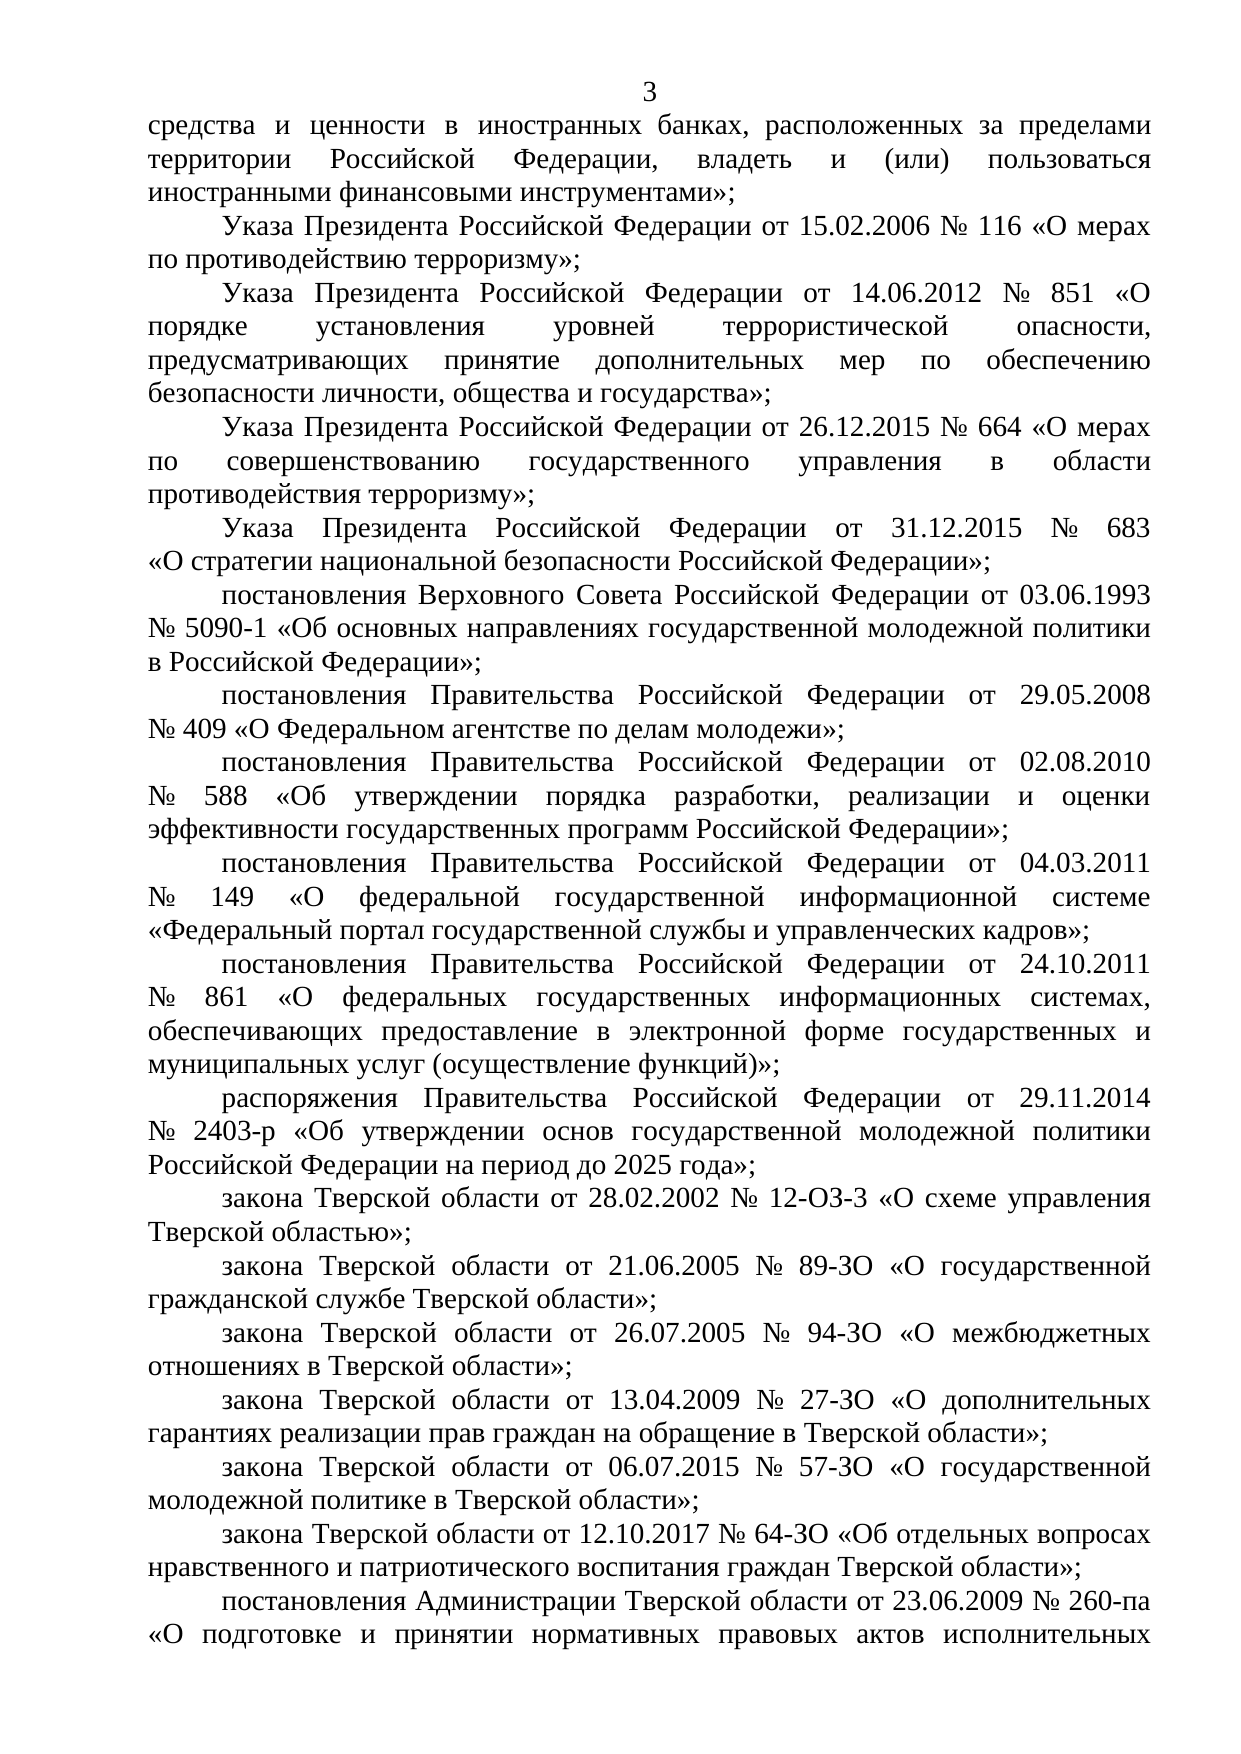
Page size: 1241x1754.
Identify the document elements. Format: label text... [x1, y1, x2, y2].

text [148, 107, 1152, 208]
text постановления Правительства Российской Федерации от 02.08.2010 № 588 «Об утверждении порядка разработки, реализации и оценки эффективности государственных программ Российской Федерации»; [148, 744, 1152, 845]
text закона Тверской области от 26.07.2005 № 94-ЗО «О межбюджетных отношениях в Тверской области»; [148, 1315, 1152, 1382]
text Указа Президента Российской Федерации от 14.06.2012 № 851 «О порядке установления уровней террористической опасности, предусматривающих принятие дополнительных мер по обеспечению безопасности личности, общества и государства»; [148, 275, 1152, 409]
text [148, 1583, 1152, 1650]
text Указа Президента Российской Федерации от 15.02.2006 № 116 «О мерах по противодействию терроризму»; [148, 208, 1152, 275]
text постановления Верховного Совета Российской Федерации от 03.06.1993 № 5090-1 «Об основных направлениях государственной молодежной политики в Российской Федерации»; [148, 577, 1152, 677]
text закона Тверской области от 28.02.2002 № 12-ОЗ-3 «О схеме управления Тверской областью»; [148, 1181, 1152, 1248]
text закона Тверской области от 12.10.2017 № 64-ЗО «Об отдельных вопросах нравственного и патриотического воспитания граждан Тверской области»; [148, 1516, 1152, 1583]
text постановления Правительства Российской Федерации от 29.05.2008 № 409 «О Федеральном агентстве по делам молодежи»; [148, 677, 1152, 744]
text закона Тверской области от 06.07.2015 № 57-ЗО «О государственной молодежной политике в Тверской области»; [148, 1449, 1152, 1516]
text закона Тверской области от 13.04.2009 № 27-ЗО «О дополнительных гарантиях реализации прав граждан на обращение в Тверской области»; [148, 1382, 1152, 1449]
text постановления Правительства Российской Федерации от 04.03.2011 № 149 «О федеральной государственной информационной системе «Федеральный портал государственной службы и управленческих кадров»; [148, 845, 1152, 946]
text Указа Президента Российской Федерации от 26.12.2015 № 664 «О мерах по совершенствованию государственного управления в области противодействия терроризму»; [148, 409, 1152, 510]
text закона Тверской области от 21.06.2005 № 89-ЗО «О государственной гражданской службе Тверской области»; [148, 1248, 1152, 1315]
text распоряжения Правительства Российской Федерации от 29.11.2014 № 2403-р «Об утверждении основ государственной молодежной политики Российской Федерации на период до 2025 года»; [148, 1080, 1152, 1181]
text Указа Президента Российской Федерации от 31.12.2015 № 683 «О стратегии национальной безопасности Российской Федерации»; [148, 510, 1152, 577]
text постановления Правительства Российской Федерации от 24.10.2011 № 861 «О федеральных государственных информационных системах, обеспечивающих предоставление в электронной форме государственных и муниципальных услуг (осуществление функций)»; [148, 946, 1152, 1080]
